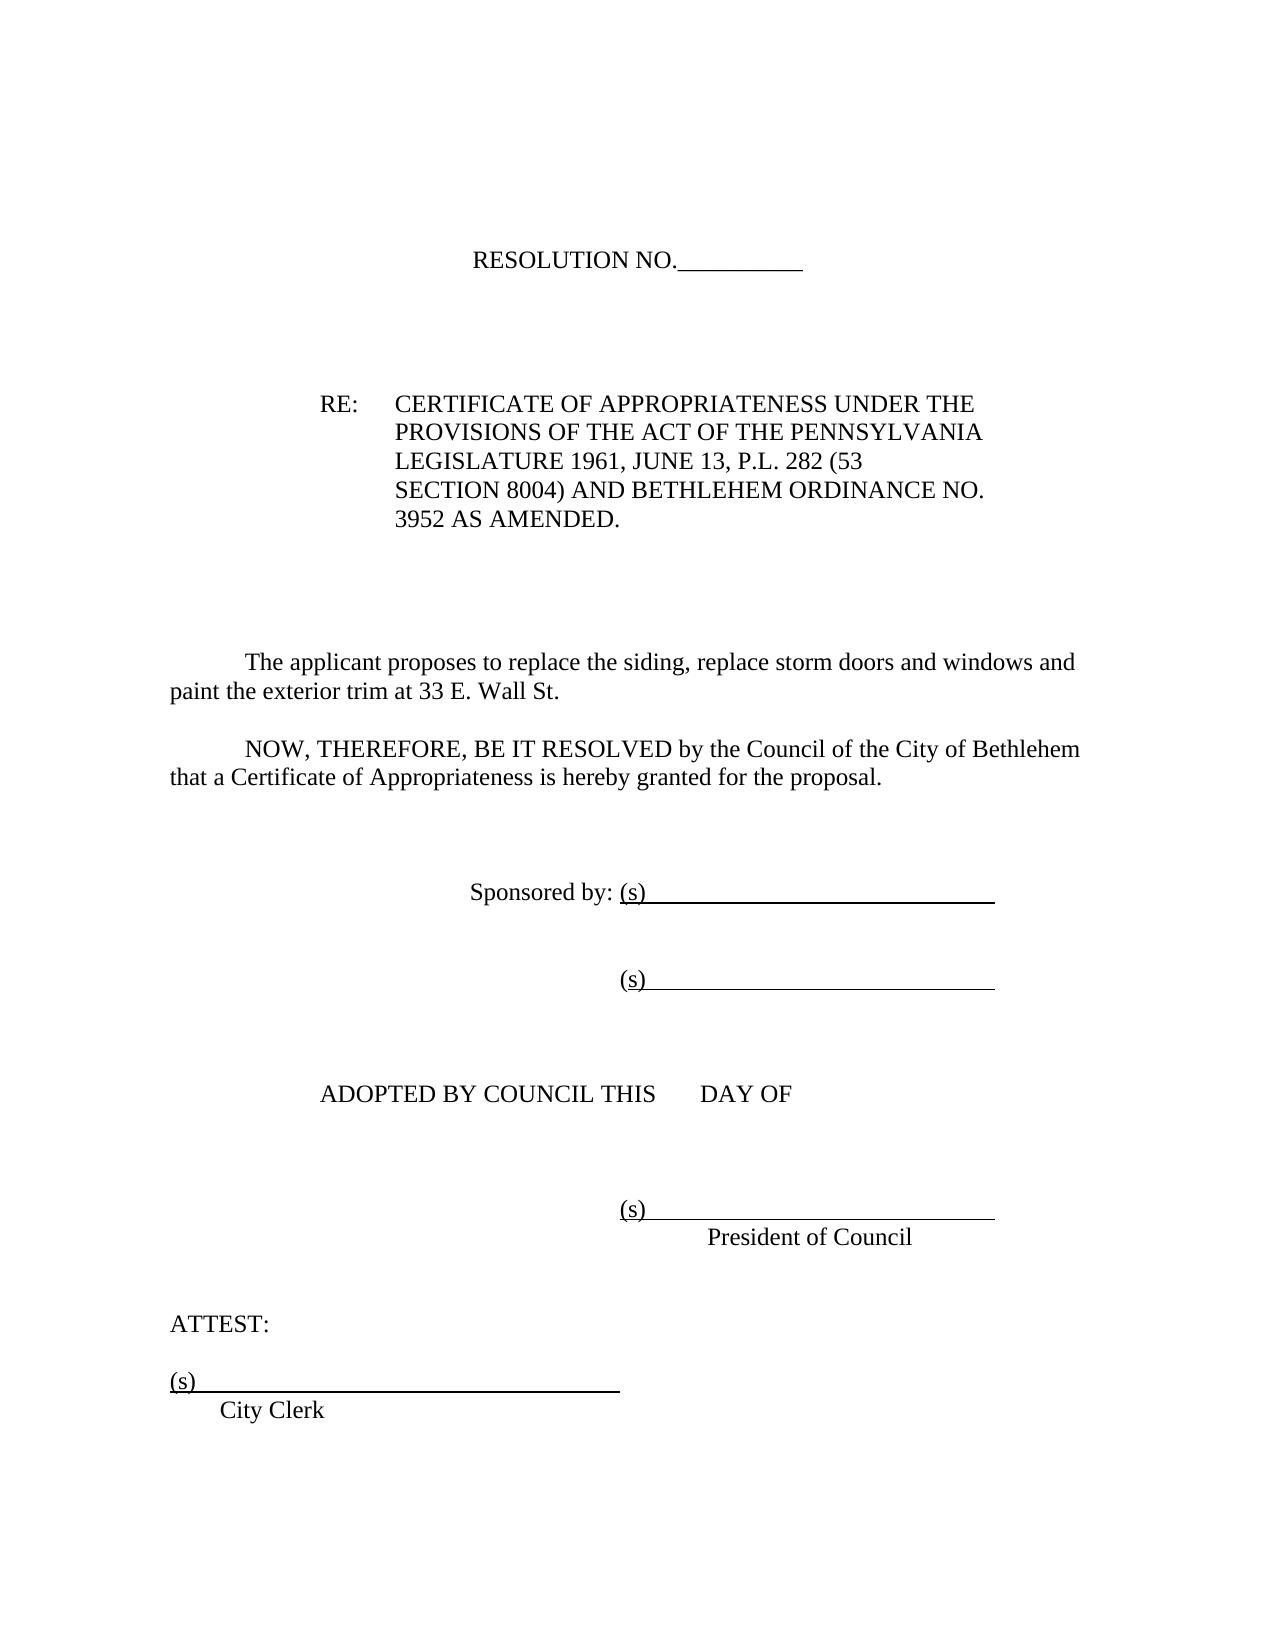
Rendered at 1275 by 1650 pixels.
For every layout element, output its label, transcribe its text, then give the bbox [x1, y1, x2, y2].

text ATTEST: [169, 1309, 1106, 1337]
text PROVISIONS OF THE ACT OF THE [169, 417, 1106, 446]
text RESOLUTION NO.__________ [169, 245, 1106, 274]
text The applicant proposes to replace the siding, replace storm doors and windows and paint the exterior trim at 33 E. Wall St. [169, 647, 1106, 705]
text RE: CERTIFICATE OF APPROPRIATENESS UNDER THE [169, 389, 1106, 417]
text Sponsored by: (s) [169, 877, 1106, 906]
text NOW, THEREFORE, BE IT RESOLVED by the Council of the City of Bethlehem that a Certificate of Appropriateness is hereby granted for the proposal. [169, 734, 1106, 791]
text (s) [169, 964, 1106, 992]
text SECTION 8004) AND BETHLEHEM ORDINANCE NO. [169, 475, 1106, 504]
text ADOPTED BY COUNCIL THIS DAY OF [169, 1079, 1106, 1107]
text (s) [169, 1366, 1106, 1395]
text 3952 AS AMENDED. [169, 504, 1106, 532]
text President of Council [169, 1222, 1106, 1251]
text City Clerk [169, 1395, 1106, 1424]
text (s) [169, 1194, 1106, 1222]
text LEGISLATURE 1961, JUNE 13, P.L. 282 (53 [169, 446, 1106, 475]
